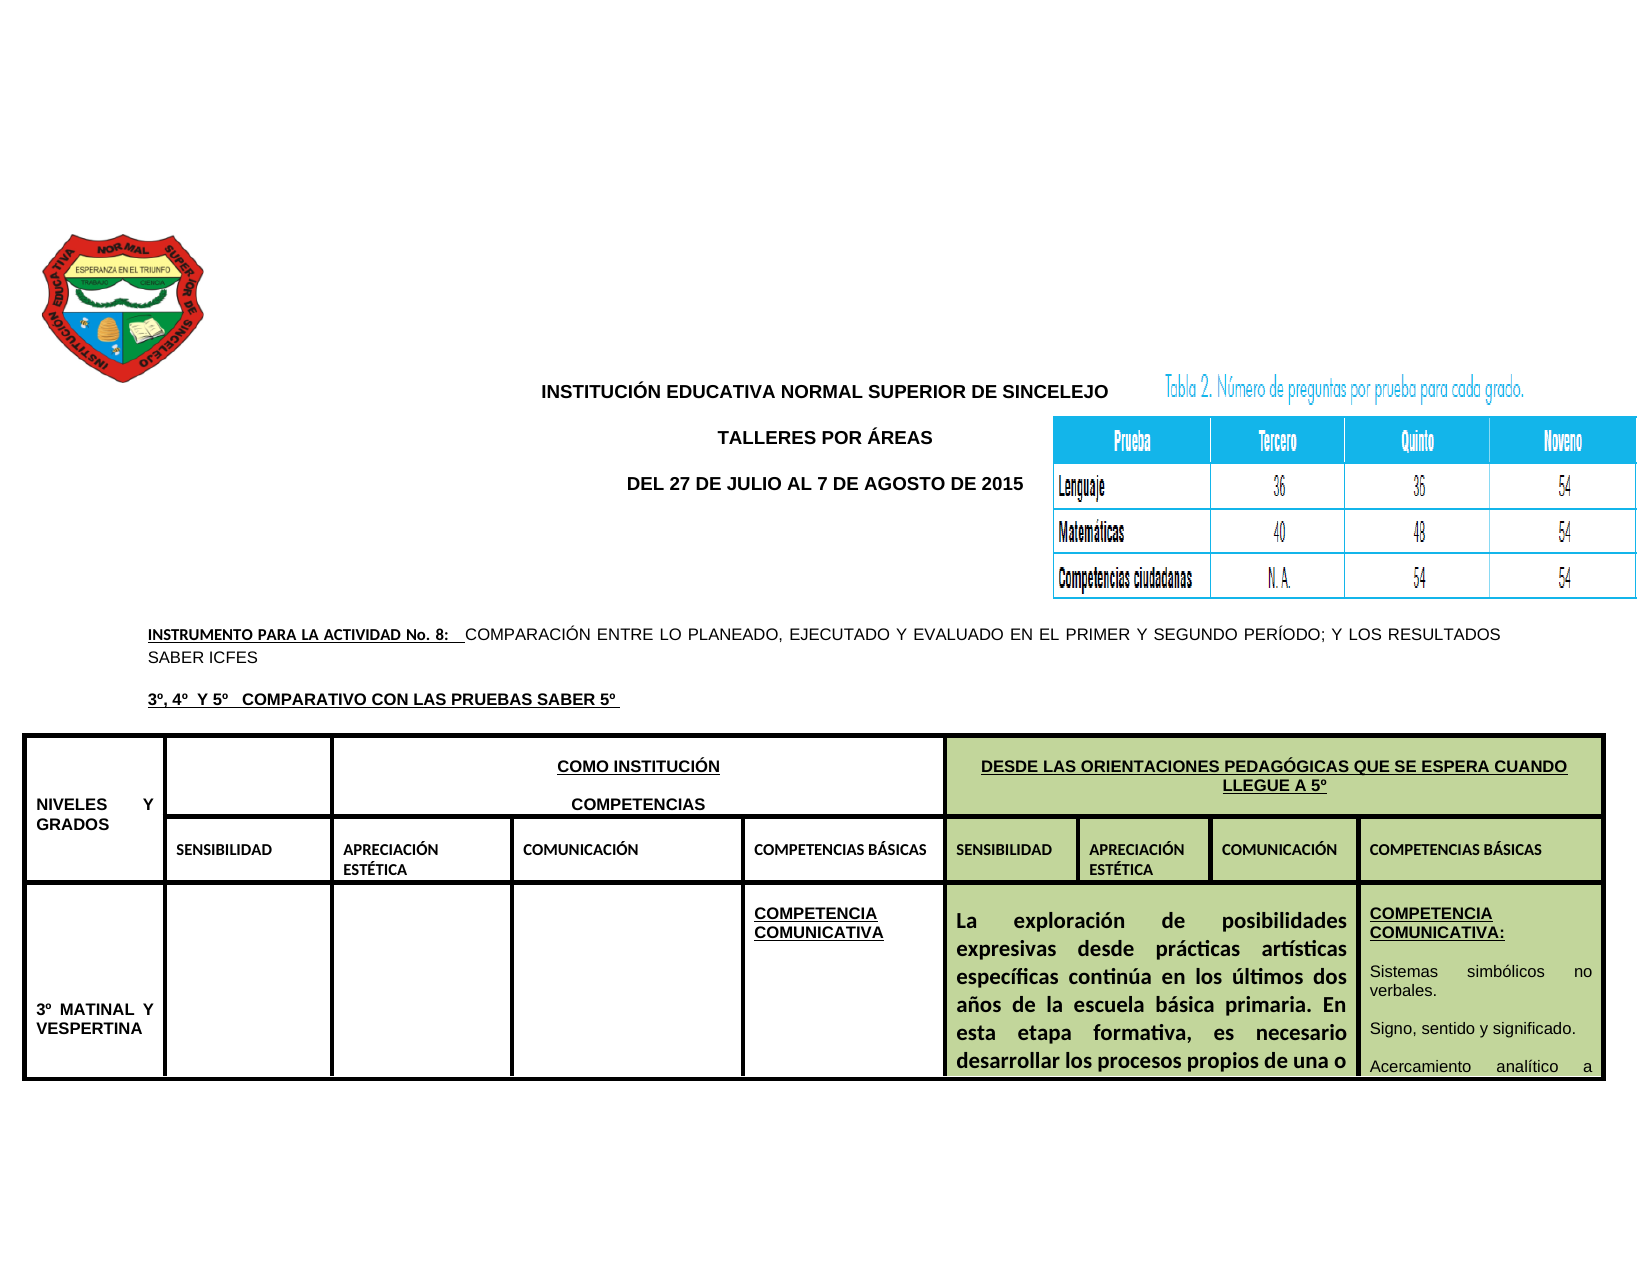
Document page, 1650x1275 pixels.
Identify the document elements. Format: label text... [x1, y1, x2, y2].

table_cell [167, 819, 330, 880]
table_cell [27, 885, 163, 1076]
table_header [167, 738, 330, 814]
text INSTRUMENTO PARA LA ACTIVIDAD No. 8: COMPARACIÓN ENTRE LO PLANEADO, EJECUTADO Y EVALUADO EN EL PRIMER Y SEGUNDO PERÍODO; Y LOS RESULTADOS SABER ICFES [148, 624, 1502, 667]
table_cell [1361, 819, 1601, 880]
text INSTITUCIÓN EDUCATIVA NORMAL SUPERIOR DE SINCELEJO [148, 381, 1502, 403]
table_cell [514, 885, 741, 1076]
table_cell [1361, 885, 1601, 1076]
text 3º, 4º Y 5º COMPARATIVO CON LAS PRUEBAS SABER 5º [148, 690, 1502, 709]
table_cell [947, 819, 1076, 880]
text DEL 27 DE JULIO AL 7 DE AGOSTO DE 2015 [148, 473, 1502, 494]
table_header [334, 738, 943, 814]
text TALLERES POR ÁREAS [148, 427, 1502, 448]
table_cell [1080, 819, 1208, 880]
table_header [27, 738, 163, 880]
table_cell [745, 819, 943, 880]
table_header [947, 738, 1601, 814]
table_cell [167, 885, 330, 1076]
picture [1044, 333, 1649, 659]
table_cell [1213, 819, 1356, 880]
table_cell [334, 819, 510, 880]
picture [41, 234, 204, 383]
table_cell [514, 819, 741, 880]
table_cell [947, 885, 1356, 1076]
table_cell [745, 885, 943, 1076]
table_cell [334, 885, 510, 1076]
